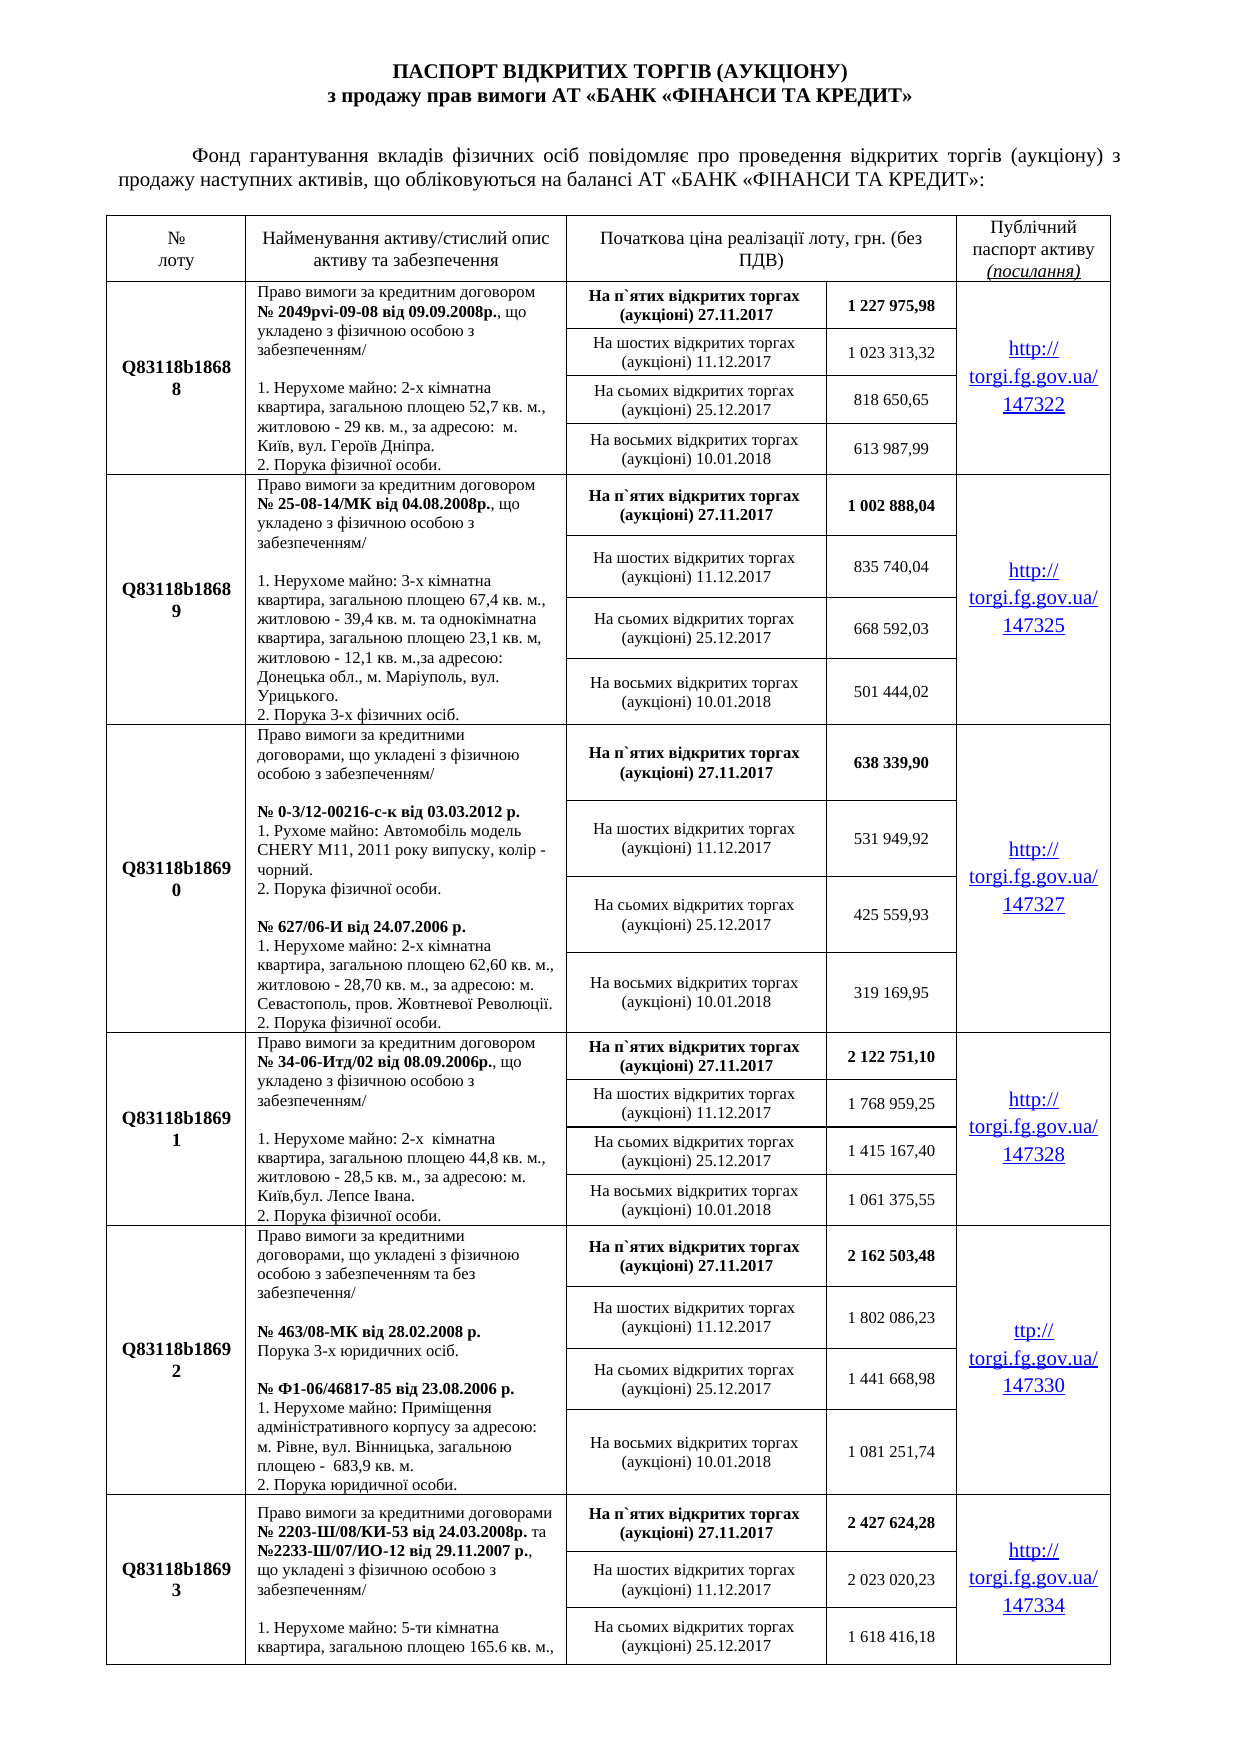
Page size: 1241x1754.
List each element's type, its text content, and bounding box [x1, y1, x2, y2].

table_cell 1 802 086,23 [827, 1287, 956, 1347]
text ПАСПОРТ ВІДКРИТИХ ТОРГІВ (АУКЦІОНУ) [118, 59, 1122, 83]
table_cell 2 427 624,28 [827, 1495, 956, 1551]
table_cell 1 227 975,98 [827, 282, 956, 328]
table_cell На шостих відкритих торгах (аукціоні) 11.12.2017 [567, 329, 826, 375]
table_cell 319 169,95 [827, 953, 956, 1032]
table_header Найменування активу/стислий опис активу та забезпечення [246, 216, 566, 281]
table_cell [567, 1608, 826, 1664]
table_cell На шостих відкритих торгах (аукціоні) 11.12.2017 [567, 1287, 826, 1347]
text з продажу прав вимоги АТ «БАНК «ФІНАНСИ ТА КРЕДИТ» [118, 83, 1122, 107]
table_cell 1 081 251,74 [827, 1410, 956, 1494]
table_cell На сьомих відкритих торгах (аукціоні) 25.12.2017 [567, 598, 826, 658]
table_cell Q83118b18691 [107, 1033, 245, 1224]
table_cell На п`ятих відкритих торгах (аукціоні) 27.11.2017 [567, 1226, 826, 1286]
table_cell 835 740,04 [827, 536, 956, 597]
table_cell На восьмих відкритих торгах (аукціоні) 10.01.2018 [567, 1175, 826, 1224]
table_cell http://torgi.fg.gov.ua/147334 [957, 1495, 1110, 1664]
table_cell На шостих відкритих торгах (аукціоні) 11.12.2017 [567, 1080, 826, 1126]
table_cell На сьомих відкритих торгах (аукціоні) 25.12.2017 [567, 376, 826, 422]
table_cell Q83118b18693 [107, 1495, 245, 1664]
table_cell На п`ятих відкритих торгах (аукціоні) 27.11.2017 [567, 282, 826, 328]
table_cell 1 618 416,18 [827, 1608, 956, 1664]
table_cell http://torgi.fg.gov.ua/147327 [957, 725, 1110, 1032]
table_cell На восьмих відкритих торгах (аукціоні) 10.01.2018 [567, 953, 826, 1032]
table_cell Право вимоги за кредитним договором № 25-08-14/МК від 04.08.2008р., що укладено з фізичною особою з забезпеченням/ 1. Нерухоме майно: 3-х кімнатна квартира, загальною площею 67,4 кв. м., житловою - 39,4 кв. м. та однокімнатна квартира, загальною площею 23,1 кв. м, житловою - 12,1 кв. м.,за адресою: Донецька обл., м. Маріуполь, вул. Урицького. 2. Порука 3-х фізичних осіб. [246, 475, 566, 724]
table_cell 501 444,02 [827, 659, 956, 724]
table_cell http://torgi.fg.gov.ua/147322 [957, 282, 1110, 474]
table_cell На п`ятих відкритих торгах (аукціоні) 27.11.2017 [567, 725, 826, 800]
table_cell 1 023 313,32 [827, 329, 956, 375]
table_cell http://torgi.fg.gov.ua/147325 [957, 475, 1110, 724]
table_cell На п`ятих відкритих торгах (аукціоні) 27.11.2017 [567, 475, 826, 535]
table_cell Право вимоги за кредитними договорами, що укладені з фізичною особою з забезпеченням та без забезпечення/ № 463/08-МК від 28.02.2008 р. Порука 3-х юридичних осіб. № Ф1-06/46817-85 від 23.08.2006 р. 1. Нерухоме майно: Приміщення адміністративного корпусу за адресою: м. Рівне, вул. Вінницька, загальною площею - 683,9 кв. м. 2. Порука юридичної особи. [246, 1226, 566, 1494]
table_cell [567, 1495, 826, 1551]
table_cell http://torgi.fg.gov.ua/147328 [957, 1033, 1110, 1224]
table_cell На восьмих відкритих торгах (аукціоні) 10.01.2018 [567, 659, 826, 724]
table_cell Право вимоги за кредитними договорами, що укладені з фізичною особою з забезпеченням/ № 0-3/12-00216-с-к від 03.03.2012 р. 1. Рухоме майно: Автомобіль модель CHERY M11, 2011 року випуску, колір - чорний. 2. Порука фізичної особи. № 627/06-И від 24.07.2006 р. 1. Нерухоме майно: 2-х кімнатна квартира, загальною площею 62,60 кв. м., житловою - 28,70 кв. м., за адресою: м. Севастополь, пров. Жовтневої Революції. 2. Порука фізичної особи. [246, 725, 566, 1032]
table_cell ttp://torgi.fg.gov.ua/147330 [957, 1226, 1110, 1494]
table_header Публічний паспорт активу (посилання) [957, 216, 1110, 281]
table_cell Право вимоги за кредитними договорами № 2203-Ш/08/КИ-53 від 24.03.2008р. та №2233-Ш/07/ИО-12 від 29.11.2007 р., що укладені з фізичною особою з забезпеченням/ 1. Нерухоме майно: 5-ти кімнатна квартира, загальною площею 165.6 кв. м., житловою – 94,0 кв. м., за адресою: Крим, м. Сімферополь, пр.Кірова/ Дзержинского/ Б.Хмельницкого. 2. Порука фізичних та юридичних осіб. [246, 1495, 566, 1664]
table_cell На восьмих відкритих торгах (аукціоні) 10.01.2018 [567, 424, 826, 474]
text Фонд гарантування вкладів фізичних осіб повідомляє про проведення відкритих торгів (аукціону) з продажу наступних активів, що обліковуються на балансі АТ «БАНК «ФІНАНСИ ТА КРЕДИТ»: [118, 143, 1122, 191]
table_cell 2 162 503,48 [827, 1226, 956, 1286]
table_cell 818 650,65 [827, 376, 956, 422]
table_cell 2 122 751,10 [827, 1033, 956, 1079]
table_cell Q83118b18690 [107, 725, 245, 1032]
table_cell На сьомих відкритих торгах (аукціоні) 25.12.2017 [567, 1349, 826, 1409]
table_cell На сьомих відкритих торгах (аукціоні) 25.12.2017 [567, 1128, 826, 1174]
table_cell На шостих відкритих торгах (аукціоні) 11.12.2017 [567, 801, 826, 876]
table_cell 613 987,99 [827, 424, 956, 474]
table_cell 638 339,90 [827, 725, 956, 800]
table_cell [567, 1552, 826, 1607]
table_cell На восьмих відкритих торгах (аукціоні) 10.01.2018 [567, 1410, 826, 1494]
table_cell 2 023 020,23 [827, 1552, 956, 1607]
table_cell Право вимоги за кредитним договором № 34-06-Итд/02 від 08.09.2006р., що укладено з фізичною особою з забезпеченням/ 1. Нерухоме майно: 2-х кімнатна квартира, загальною площею 44,8 кв. м., житловою - 28,5 кв. м., за адресою: м. Київ,бул. Лепсе Івана. 2. Порука фізичної особи. [246, 1033, 566, 1224]
table_cell 1 441 668,98 [827, 1349, 956, 1409]
table_cell 1 415 167,40 [827, 1128, 956, 1174]
table_cell Q83118b18692 [107, 1226, 245, 1494]
table_cell 1 061 375,55 [827, 1175, 956, 1224]
table_cell 531 949,92 [827, 801, 956, 876]
table_header Початкова ціна реалізації лоту, грн. (без ПДВ) [567, 216, 956, 281]
table_cell 1 768 959,25 [827, 1080, 956, 1126]
table_header № лоту [107, 216, 245, 281]
table_cell На сьомих відкритих торгах (аукціоні) 25.12.2017 [567, 877, 826, 952]
table_cell Q83118b18688 [107, 282, 245, 474]
table_cell 425 559,93 [827, 877, 956, 952]
table_cell Право вимоги за кредитним договором № 2049pvi-09-08 від 09.09.2008р., що укладено з фізичною особою з забезпеченням/ 1. Нерухоме майно: 2-х кімнатна квартира, загальною площею 52,7 кв. м., житловою - 29 кв. м., за адресою: м. Київ, вул. Героїв Дніпра. 2. Порука фізичної особи. [246, 282, 566, 474]
table_cell На шостих відкритих торгах (аукціоні) 11.12.2017 [567, 536, 826, 597]
table_cell На п`ятих відкритих торгах (аукціоні) 27.11.2017 [567, 1033, 826, 1079]
table_cell 668 592,03 [827, 598, 956, 658]
table_cell Q83118b18689 [107, 475, 245, 724]
table_cell 1 002 888,04 [827, 475, 956, 535]
